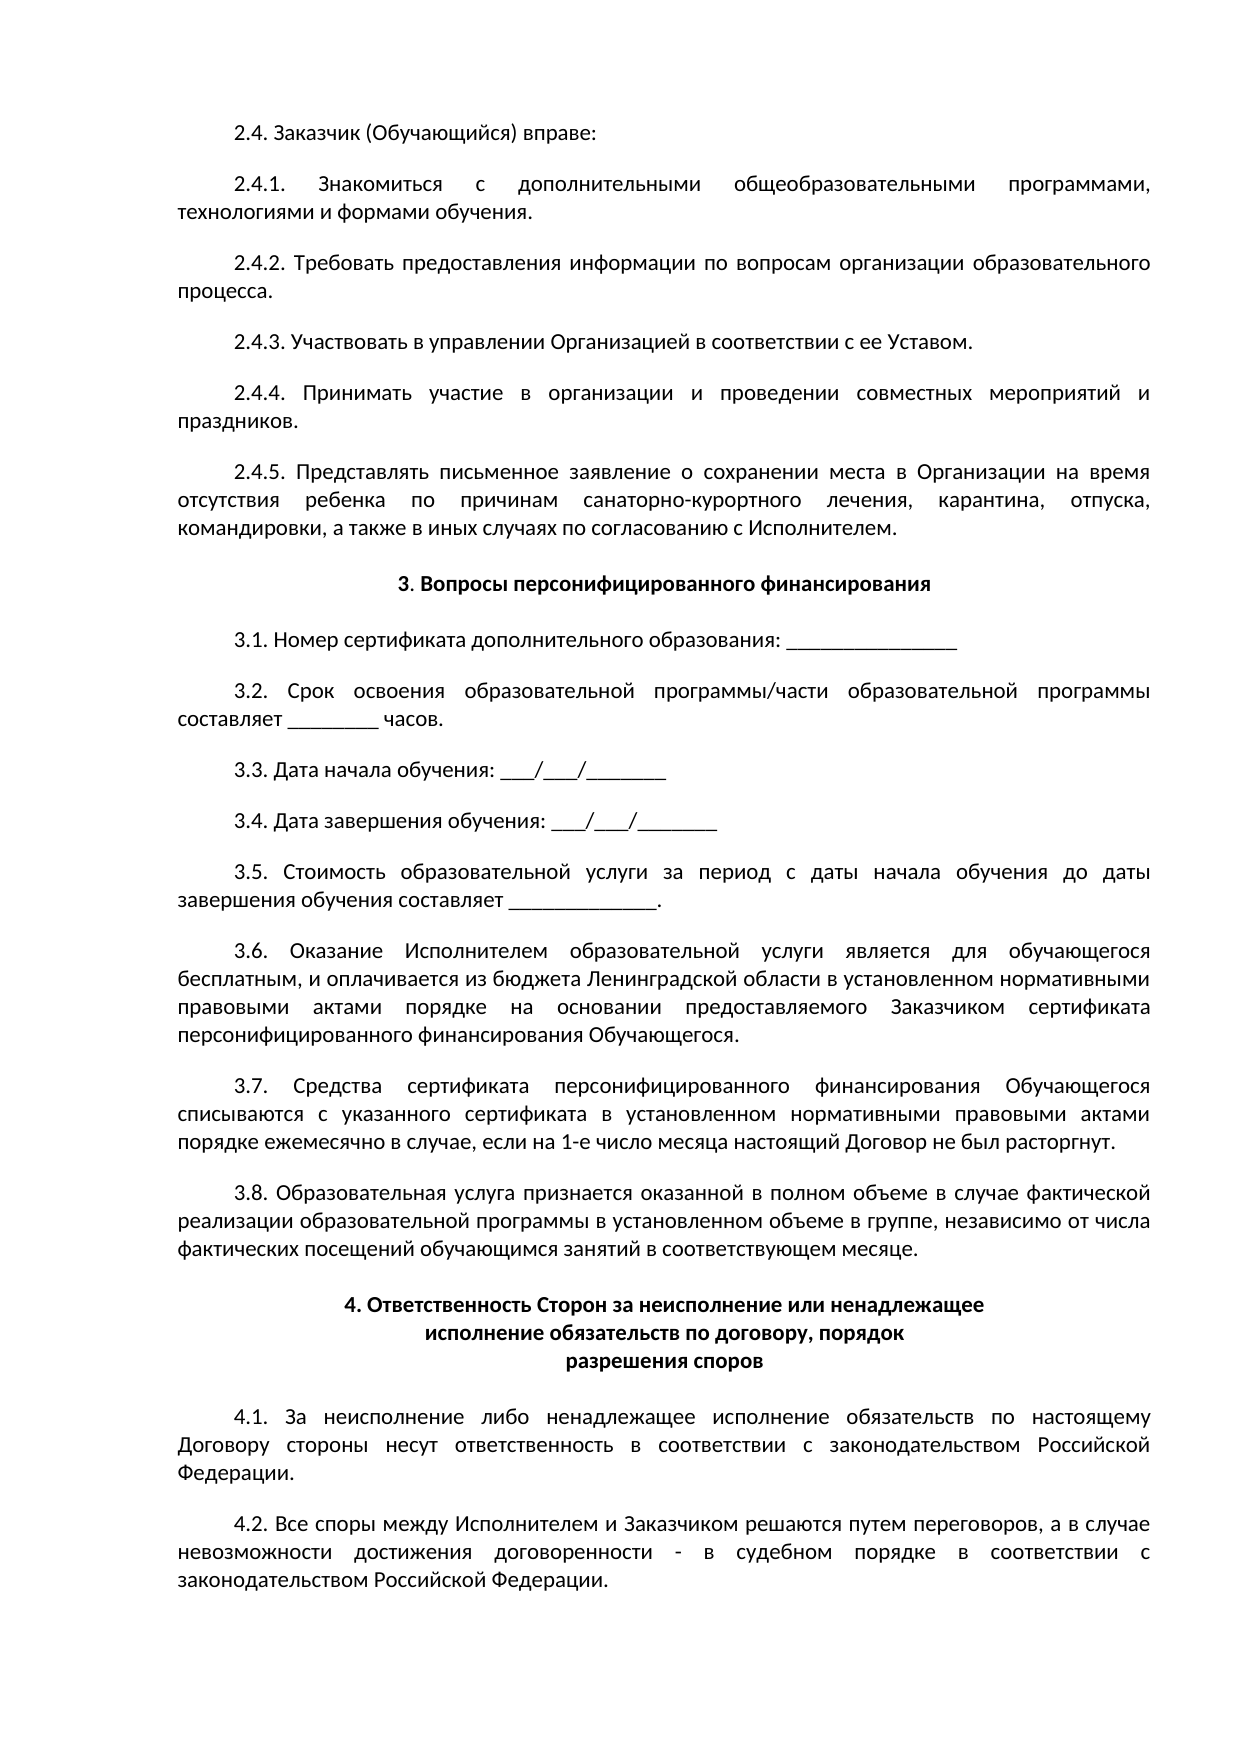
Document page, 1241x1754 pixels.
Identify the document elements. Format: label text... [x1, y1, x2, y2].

text 4.2. Все споры между Исполнителем и Заказчиком решаются путем переговоров, а в случае невозможности достижения договоренности - в судебном порядке в соответствии с законодательством Российской Федерации. [177, 1509, 1152, 1593]
text 3.7. Средства сертификата персонифицированного финансирования Обучающегося списываются с указанного сертификата в установленном нормативными правовыми актами порядке ежемесячно в случае, если на 1-е число месяца настоящий Договор не был расторгнут. [177, 1071, 1152, 1155]
text 3.2. Срок освоения образовательной программы/части образовательной программы составляет ________ часов. [177, 676, 1152, 732]
text 3.3. Дата начала обучения: ___/___/_______ [177, 755, 1152, 783]
text 3.8. Образовательная услуга признается оказанной в полном объеме в случае фактической реализации образовательной программы в установленном объеме в группе, независимо от числа фактических посещений обучающимся занятий в соответствующем месяце. [177, 1178, 1152, 1262]
text разрешения споров [177, 1346, 1152, 1374]
text 3. Вопросы персонифицированного финансирования [177, 569, 1152, 597]
text исполнение обязательств по договору, порядок [177, 1318, 1152, 1346]
text 2.4.1. Знакомиться с дополнительными общеобразовательными программами, технологиями и формами обучения. [177, 169, 1152, 225]
text 2.4.5. Представлять письменное заявление о сохранении места в Организации на время отсутствия ребенка по причинам санаторно-курортного лечения, карантина, отпуска, командировки, а также в иных случаях по согласованию с Исполнителем. [177, 457, 1152, 541]
text 2.4.4. Принимать участие в организации и проведении совместных мероприятий и праздников. [177, 378, 1152, 434]
text 4. Ответственность Сторон за неисполнение или ненадлежащее [177, 1290, 1152, 1318]
text 2.4.3. Участвовать в управлении Организацией в соответствии с ее Уставом. [177, 327, 1152, 355]
text 2.4.2. Требовать предоставления информации по вопросам организации образовательного процесса. [177, 248, 1152, 304]
text 3.4. Дата завершения обучения: ___/___/_______ [177, 806, 1152, 834]
text 3.5. Стоимость образовательной услуги за период с даты начала обучения до даты завершения обучения составляет _____________. [177, 857, 1152, 913]
text 2.4. Заказчик (Обучающийся) вправе: [177, 118, 1152, 146]
text 3.6. Оказание Исполнителем образовательной услуги является для обучающегося бесплатным, и оплачивается из бюджета Ленинградской области в установленном нормативными правовыми актами порядке на основании предоставляемого Заказчиком сертификата персонифицированного финансирования Обучающегося. [177, 936, 1152, 1048]
text 4.1. За неисполнение либо ненадлежащее исполнение обязательств по настоящему Договору стороны несут ответственность в соответствии с законодательством Российской Федерации. [177, 1402, 1152, 1486]
text 3.1. Номер сертификата дополнительного образования: _______________ [177, 625, 1152, 653]
